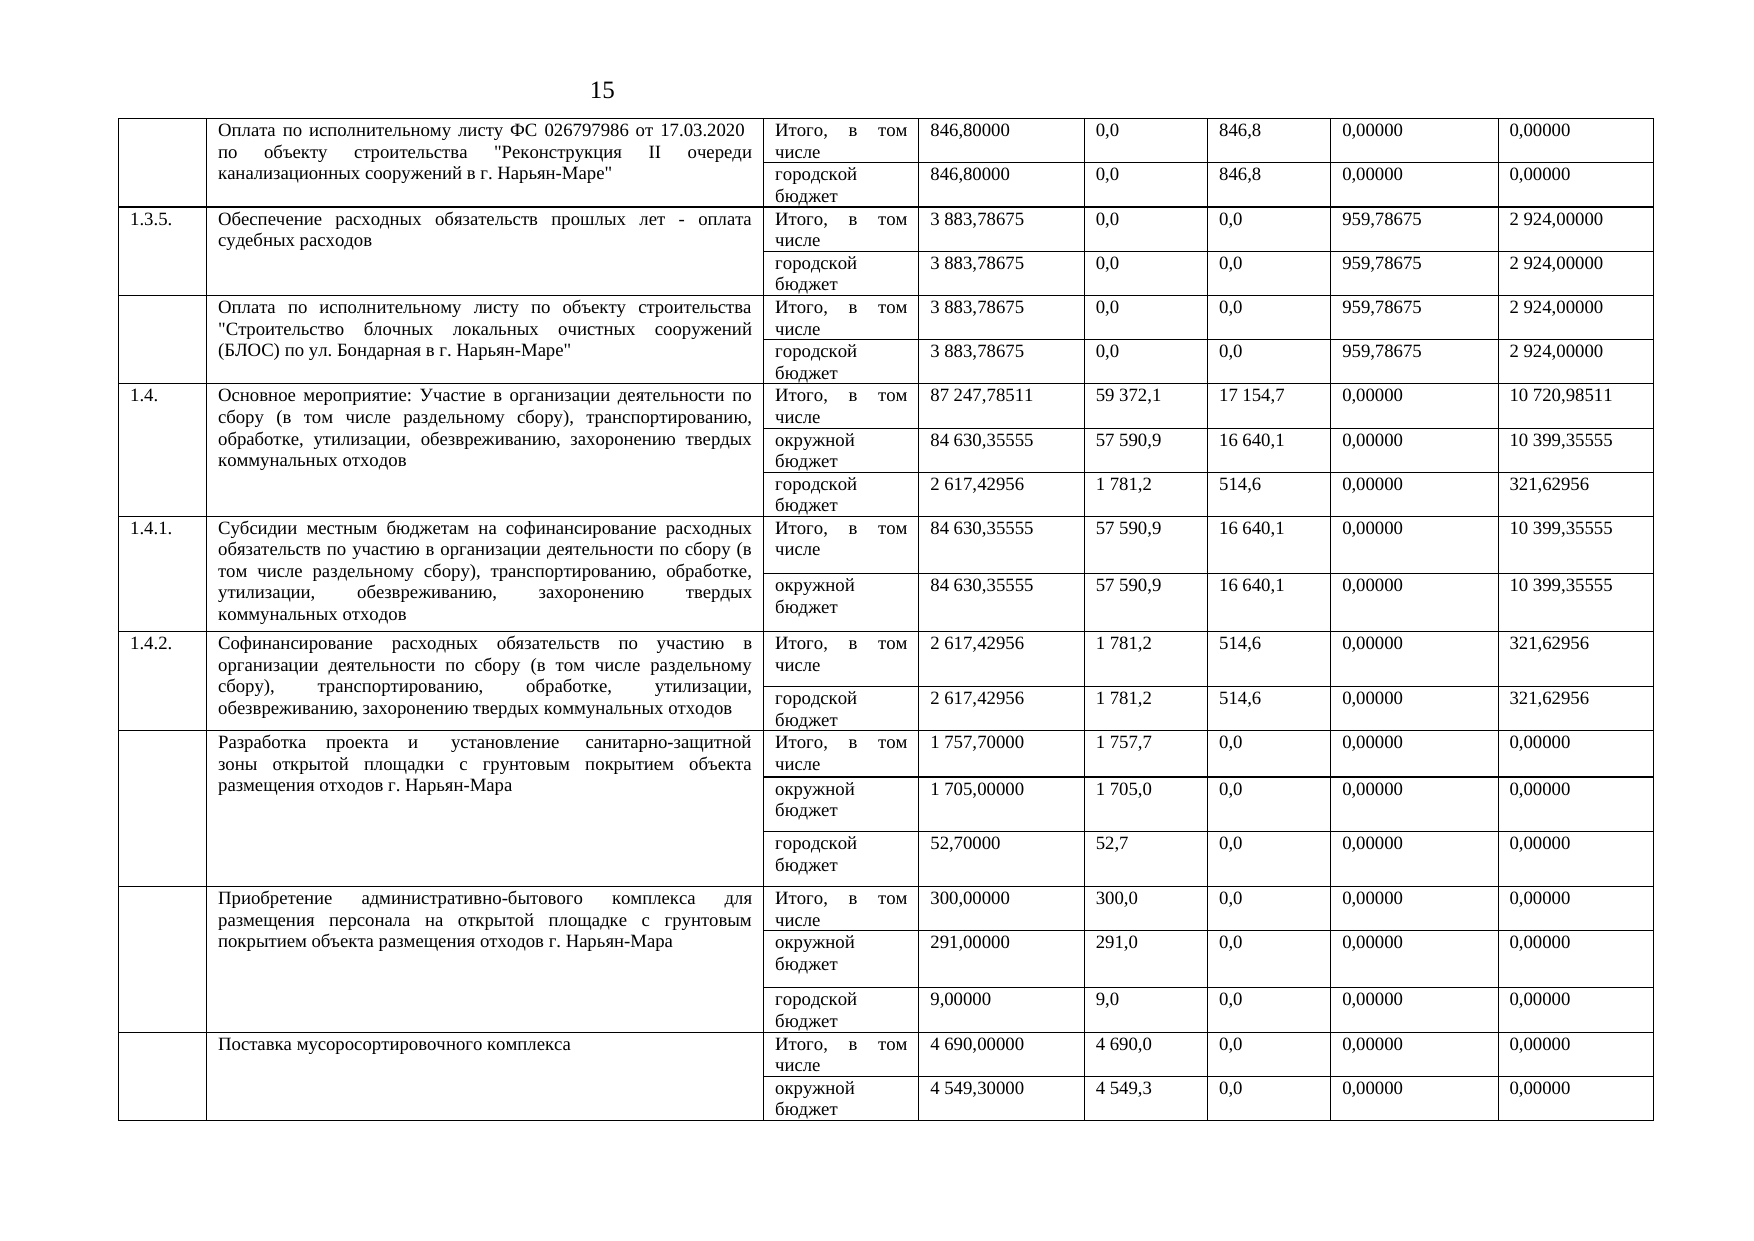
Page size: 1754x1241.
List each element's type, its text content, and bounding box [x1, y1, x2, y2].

table_cell 0,00000 [1331, 632, 1498, 686]
table_cell 846,8 [1208, 119, 1330, 162]
table_cell 2 924,00000 [1499, 252, 1653, 295]
table_cell городской бюджет [764, 163, 918, 206]
table_cell 0,00000 [1499, 1033, 1653, 1076]
table_cell 0,0 [1208, 252, 1330, 295]
table_cell 84 630,35555 [919, 429, 1084, 472]
table_cell 0,0 [1085, 208, 1207, 251]
table_cell [119, 296, 206, 383]
table_cell 514,6 [1208, 687, 1330, 730]
table_cell 959,78675 [1331, 340, 1498, 383]
table_cell 0,0 [1085, 340, 1207, 383]
table_cell 959,78675 [1331, 252, 1498, 295]
table_cell 291,0 [1085, 931, 1207, 987]
table_cell 2 924,00000 [1499, 340, 1653, 383]
table_cell 300,0 [1085, 887, 1207, 930]
table_cell Софинансирование расходных обязательств по участию в организации деятельности по сбору (в том числе раздельному сбору), транспортированию, обработке, утилизации, обезвреживанию, захоронению твердых коммунальных отходов [207, 632, 763, 730]
table_cell 52,7 [1085, 832, 1207, 886]
table_cell 1 705,00000 [919, 778, 1084, 831]
table_cell 52,70000 [919, 832, 1084, 886]
table_cell 2 924,00000 [1499, 208, 1653, 251]
table_cell Обеспечение расходных обязательств прошлых лет - оплата судебных расходов [207, 208, 763, 295]
table_cell 1 757,7 [1085, 731, 1207, 776]
table_cell Итого, в том числе [764, 517, 918, 573]
table_cell 87 247,78511 [919, 384, 1084, 427]
table_cell 0,0 [1208, 887, 1330, 930]
table_cell 0,00000 [1499, 163, 1653, 206]
table_cell [119, 731, 206, 886]
table_cell городской бюджет [764, 340, 918, 383]
table_cell 84 630,35555 [919, 517, 1084, 573]
table_cell 1 705,0 [1085, 778, 1207, 831]
table_cell Приобретение административно-бытового комплекса для размещения персонала на открытой площадке с грунтовым покрытием объекта размещения отходов г. Нарьян-Мара [207, 887, 763, 1032]
table_cell Итого, в том числе [764, 208, 918, 251]
table_cell Итого, в том числе [764, 384, 918, 427]
table_cell 16 640,1 [1208, 574, 1330, 631]
table_cell Итого, в том числе [764, 887, 918, 930]
table_cell 0,00000 [1331, 731, 1498, 776]
table_cell 0,00000 [1499, 887, 1653, 930]
table_cell 0,00000 [1499, 988, 1653, 1032]
table_cell 0,00000 [1499, 119, 1653, 162]
table_cell окружной бюджет [764, 778, 918, 831]
table_cell 321,62956 [1499, 473, 1653, 516]
table_cell [119, 887, 206, 1032]
table_cell Субсидии местным бюджетам на софинансирование расходных обязательств по участию в организации деятельности по сбору (в том числе раздельному сбору), транспортированию, обработке, утилизации, обезвреживанию, захоронению твердых коммунальных отходов [207, 517, 763, 631]
table_cell 59 372,1 [1085, 384, 1207, 427]
table_cell Итого, в том числе [764, 119, 918, 162]
table_cell 9,0 [1085, 988, 1207, 1032]
table_cell 1.4.2. [119, 632, 206, 730]
table_cell 0,00000 [1331, 832, 1498, 886]
table_cell 959,78675 [1331, 296, 1498, 339]
table_cell Итого, в том числе [764, 1033, 918, 1076]
table_cell 57 590,9 [1085, 429, 1207, 472]
table_cell окружной бюджет [764, 429, 918, 472]
table_cell 57 590,9 [1085, 574, 1207, 631]
table_cell 4 690,0 [1085, 1033, 1207, 1076]
table_cell 0,00000 [1331, 517, 1498, 573]
table_cell 0,0 [1085, 296, 1207, 339]
table_cell Оплата по исполнительному листу ФС 026797986 от 17.03.2020 по объекту строительства "Реконструкция II очереди канализационных сооружений в г. Нарьян-Маре" [207, 119, 763, 206]
table_cell 0,0 [1208, 778, 1330, 831]
table_cell Оплата по исполнительному листу по объекту строительства "Строительство блочных локальных очистных сооружений (БЛОС) по ул. Бондарная в г. Нарьян-Маре" [207, 296, 763, 383]
table_cell 10 399,35555 [1499, 429, 1653, 472]
table_cell 0,0 [1085, 163, 1207, 206]
table_cell окружной бюджет [764, 931, 918, 987]
table_cell 0,00000 [1499, 731, 1653, 776]
table_cell 2 924,00000 [1499, 296, 1653, 339]
table_cell 3 883,78675 [919, 296, 1084, 339]
table_cell Разработка проекта и установление санитарно-защитной зоны открытой площадки с грунтовым покрытием объекта размещения отходов г. Нарьян-Мара [207, 731, 763, 886]
table_cell 321,62956 [1499, 687, 1653, 730]
table_cell 514,6 [1208, 473, 1330, 516]
table_cell 0,0 [1208, 731, 1330, 776]
table_cell 0,00000 [1331, 988, 1498, 1032]
table_cell 0,00000 [1499, 931, 1653, 987]
table_cell 3 883,78675 [919, 208, 1084, 251]
table_cell 846,80000 [919, 163, 1084, 206]
table_cell 846,8 [1208, 163, 1330, 206]
table_cell 0,00000 [1331, 163, 1498, 206]
table_cell 16 640,1 [1208, 517, 1330, 573]
table_cell 0,0 [1208, 931, 1330, 987]
table_cell 2 617,42956 [919, 687, 1084, 730]
table_cell [119, 119, 206, 206]
table_cell 0,00000 [1499, 778, 1653, 831]
table_cell 4 690,00000 [919, 1033, 1084, 1076]
table_cell 0,00000 [1331, 778, 1498, 831]
table_cell 0,0 [1208, 1033, 1330, 1076]
table_cell 0,00000 [1331, 1077, 1498, 1120]
table_cell 291,00000 [919, 931, 1084, 987]
table_cell 4 549,30000 [919, 1077, 1084, 1120]
table_cell 10 399,35555 [1499, 517, 1653, 573]
table_cell городской бюджет [764, 988, 918, 1032]
table_cell 1 781,2 [1085, 473, 1207, 516]
table_cell 959,78675 [1331, 208, 1498, 251]
table_cell 0,0 [1208, 296, 1330, 339]
table_cell 300,00000 [919, 887, 1084, 930]
table_cell 0,0 [1085, 252, 1207, 295]
table_cell 0,00000 [1331, 429, 1498, 472]
table_cell 0,00000 [1331, 887, 1498, 930]
table_cell 0,00000 [1331, 574, 1498, 631]
table_cell 321,62956 [1499, 632, 1653, 686]
table_cell 10 720,98511 [1499, 384, 1653, 427]
table_cell 0,0 [1208, 208, 1330, 251]
table_cell 1.4. [119, 384, 206, 516]
table_cell 0,00000 [1331, 384, 1498, 427]
table_cell 0,00000 [1331, 473, 1498, 516]
table_cell 0,0 [1085, 119, 1207, 162]
table_cell 3 883,78675 [919, 252, 1084, 295]
table_cell 1.3.5. [119, 208, 206, 295]
table_cell 846,80000 [919, 119, 1084, 162]
table_cell 3 883,78675 [919, 340, 1084, 383]
table_cell 0,00000 [1331, 687, 1498, 730]
table_cell 0,0 [1208, 1077, 1330, 1120]
table_cell 0,0 [1208, 340, 1330, 383]
table_cell городской бюджет [764, 473, 918, 516]
table_cell 0,0 [1208, 832, 1330, 886]
table_cell городской бюджет [764, 832, 918, 886]
table_cell Основное мероприятие: Участие в организации деятельности по сбору (в том числе раздельному сбору), транспортированию, обработке, утилизации, обезвреживанию, захоронению твердых коммунальных отходов [207, 384, 763, 516]
table_cell окружной бюджет [764, 574, 918, 631]
table_cell 514,6 [1208, 632, 1330, 686]
table_cell [119, 1033, 206, 1120]
table_cell 1 781,2 [1085, 687, 1207, 730]
table_cell Итого, в том числе [764, 632, 918, 686]
table_cell 57 590,9 [1085, 517, 1207, 573]
table_cell 0,00000 [1331, 119, 1498, 162]
table_cell Итого, в том числе [764, 731, 918, 776]
table_cell городской бюджет [764, 687, 918, 730]
table_cell 10 399,35555 [1499, 574, 1653, 631]
table_cell 0,00000 [1331, 931, 1498, 987]
table_cell окружной бюджет [764, 1077, 918, 1120]
table_cell 0,0 [1208, 988, 1330, 1032]
table_cell 84 630,35555 [919, 574, 1084, 631]
table_cell Поставка мусоросортировочного комплекса [207, 1033, 763, 1120]
table_cell 1 781,2 [1085, 632, 1207, 686]
table_cell 2 617,42956 [919, 632, 1084, 686]
table_cell 0,00000 [1499, 1077, 1653, 1120]
table_cell 1 757,70000 [919, 731, 1084, 776]
table_cell 16 640,1 [1208, 429, 1330, 472]
table_cell 17 154,7 [1208, 384, 1330, 427]
table_cell 9,00000 [919, 988, 1084, 1032]
table_cell Итого, в том числе [764, 296, 918, 339]
table_cell 0,00000 [1499, 832, 1653, 886]
table_cell 4 549,3 [1085, 1077, 1207, 1120]
table_cell 0,00000 [1331, 1033, 1498, 1076]
table_cell 1.4.1. [119, 517, 206, 631]
table_cell 2 617,42956 [919, 473, 1084, 516]
table_cell городской бюджет [764, 252, 918, 295]
